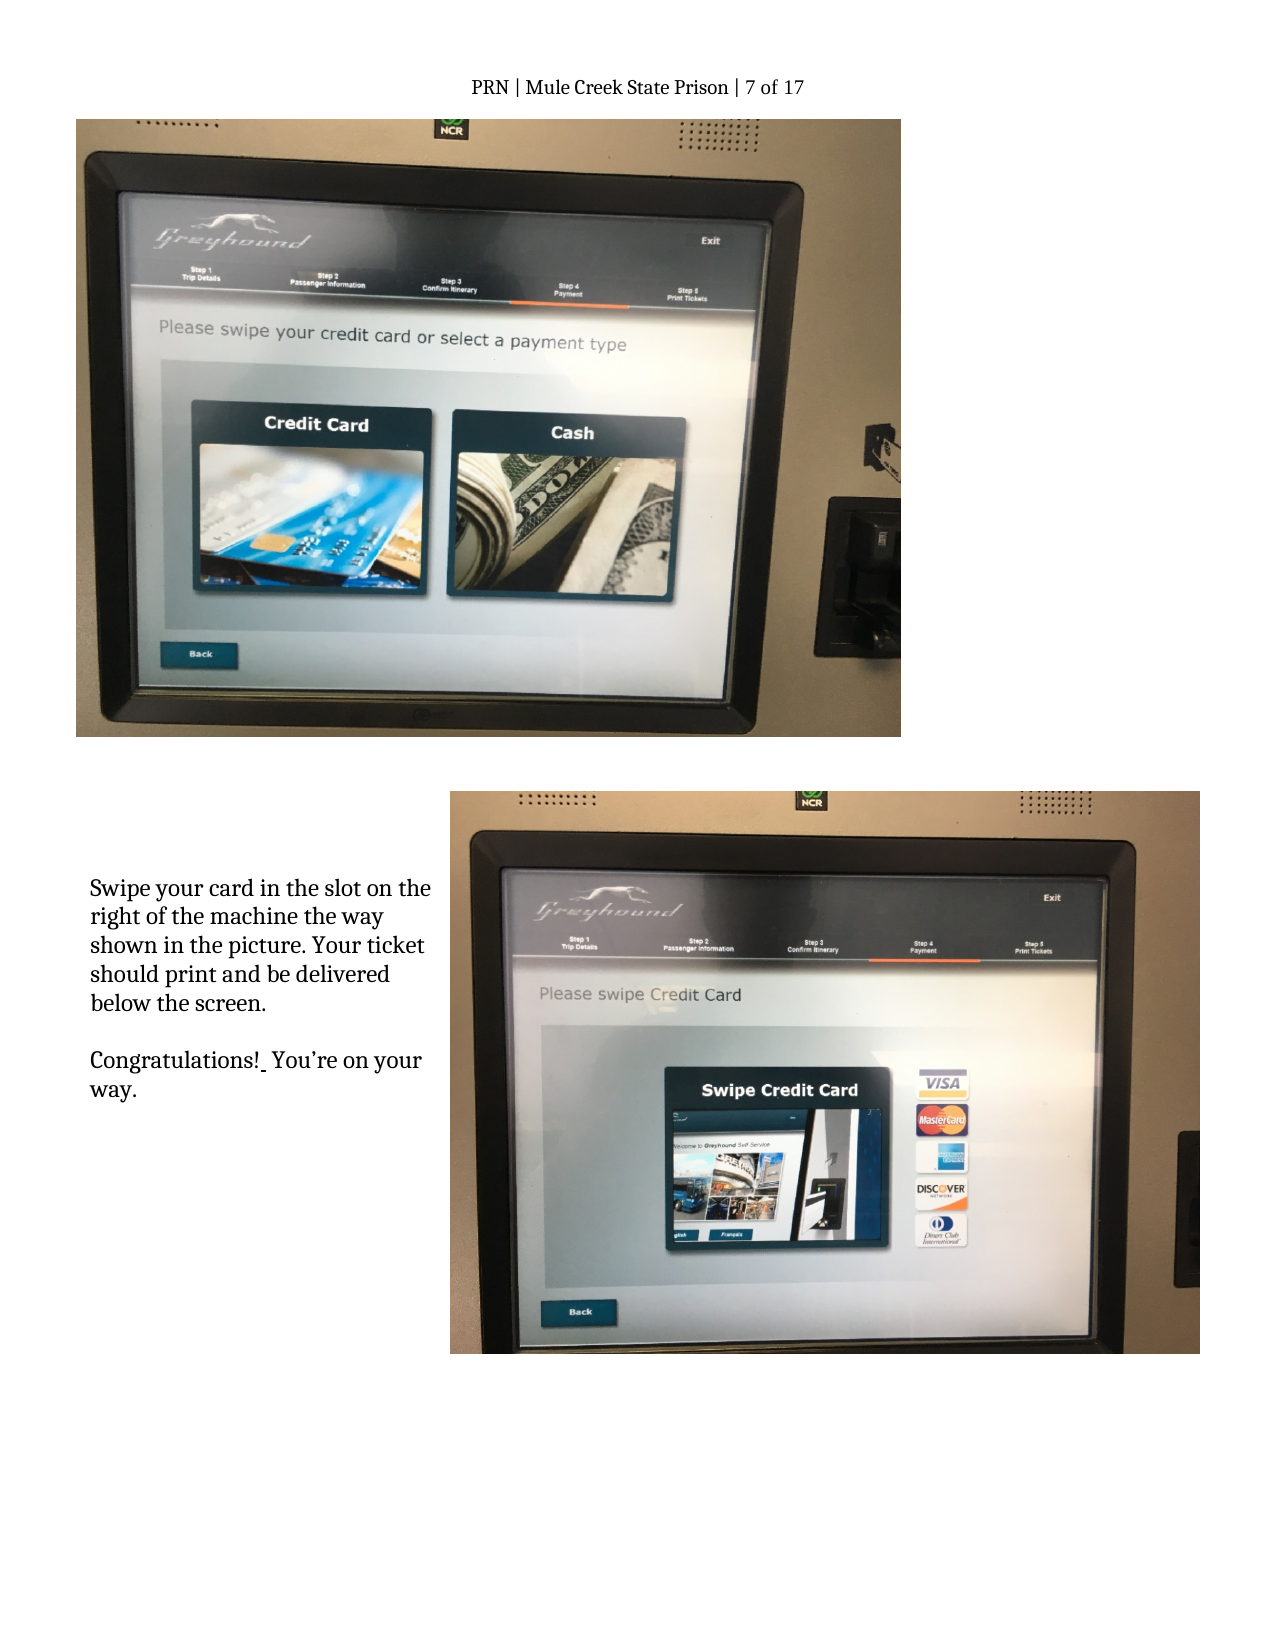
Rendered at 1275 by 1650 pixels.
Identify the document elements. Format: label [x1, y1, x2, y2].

picture [77, 119, 900, 737]
picture [450, 791, 1199, 1354]
